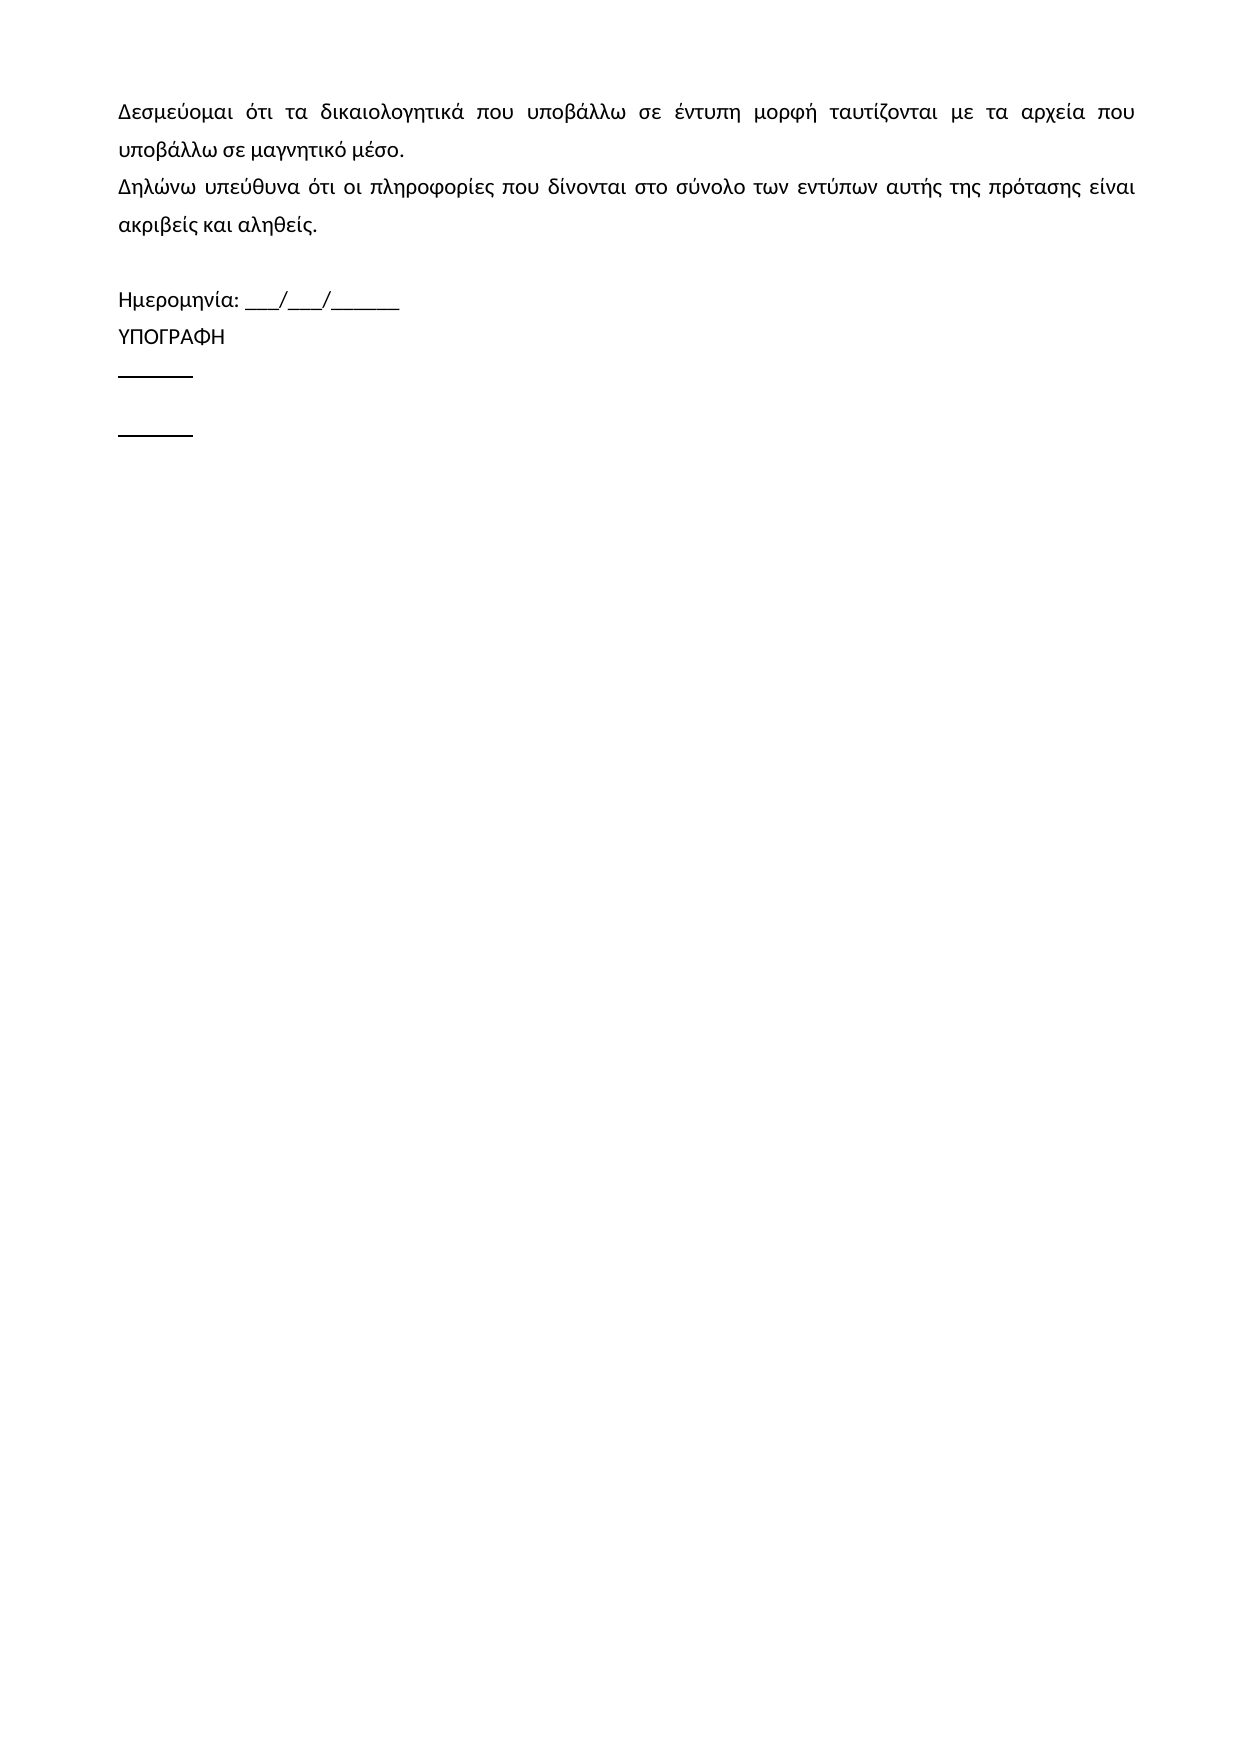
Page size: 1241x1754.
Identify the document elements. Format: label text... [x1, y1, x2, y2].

text Ημερομηνία: ___/___/______ [118, 277, 1137, 315]
text Δηλώνω υπεύθυνα ότι οι πληροφορίες που δίνονται στο σύνολο των εντύπων αυτής της πρότασης είναι ακριβείς και αληθείς. [118, 165, 1137, 240]
text Δεσμεύομαι ότι τα δικαιολογητικά που υποβάλλω σε έντυπη μορφή ταυτίζονται με τα αρχεία που υποβάλλω σε μαγνητικό μέσο. [118, 90, 1137, 165]
text ΥΠΟΓΡΑΦΗ [118, 315, 1137, 352]
